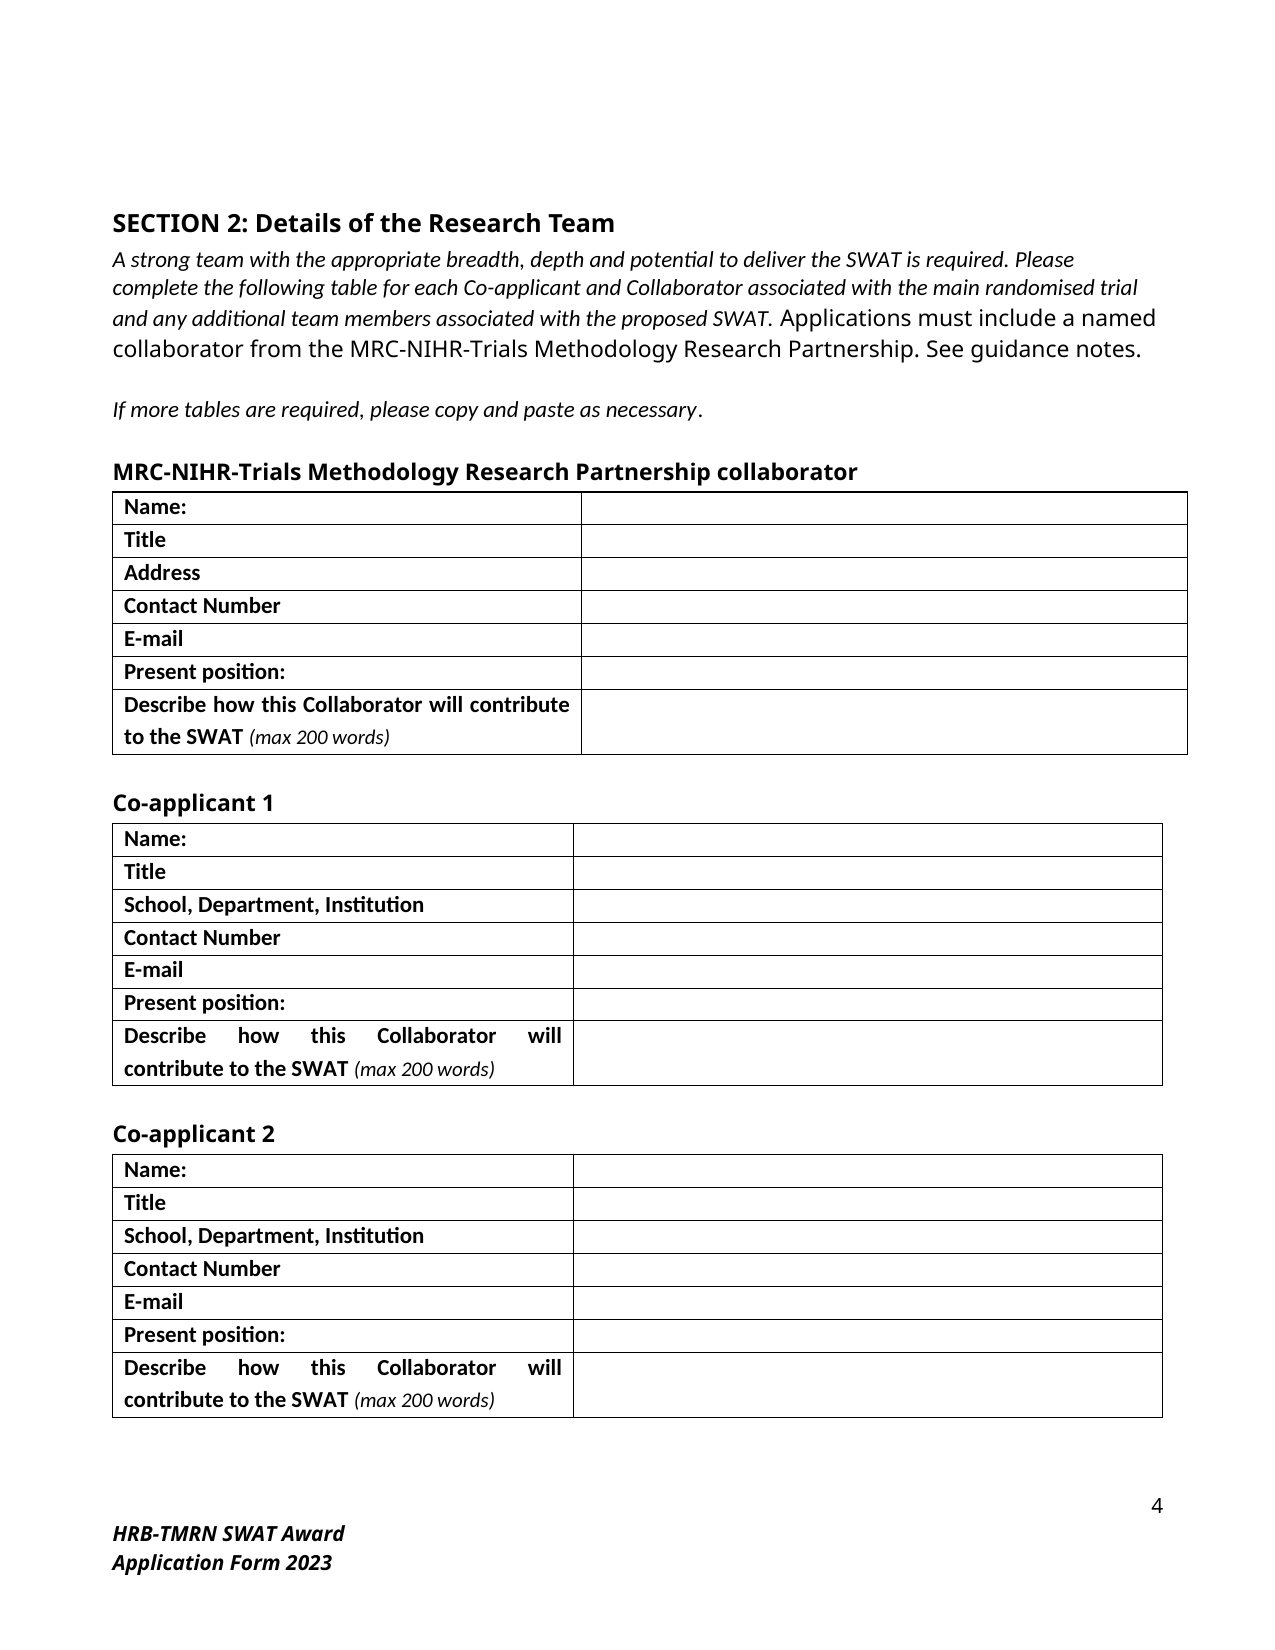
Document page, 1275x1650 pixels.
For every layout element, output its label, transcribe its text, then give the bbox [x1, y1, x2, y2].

table_cell [574, 923, 1162, 954]
table_cell E-mail [113, 956, 573, 987]
text Co-applicant 1 [112, 787, 1163, 818]
table_cell [574, 956, 1162, 987]
subtitle SECTION 2: Details of the Research Team [112, 205, 1163, 239]
table_cell Address [113, 558, 581, 590]
table_cell Present position: [113, 1320, 573, 1352]
table_cell [582, 525, 1187, 557]
table_cell Title [113, 525, 581, 557]
table_cell Contact Number [113, 1254, 573, 1286]
table_cell [574, 1254, 1162, 1286]
table_cell Contact Number [113, 591, 581, 623]
table_header [574, 1155, 1162, 1187]
table_cell [574, 890, 1162, 922]
table_header [582, 493, 1187, 524]
table_cell [582, 591, 1187, 623]
table_cell School, Department, Institution [113, 890, 573, 922]
table_header Name: [113, 1155, 573, 1187]
table_cell School, Department, Institution [113, 1221, 573, 1253]
text Co-applicant 2 [112, 1118, 1163, 1150]
table_cell [574, 1188, 1162, 1220]
table_cell E-mail [113, 624, 581, 656]
table_header [574, 824, 1162, 856]
text A strong team with the appropriate breadth, depth and potential to deliver the SWAT is required. Please complete the following table for each Co-applicant and Collaborator associated with the main randomised trial and any additional team members associated with the proposed SWAT. Applications must include a named collaborator from the MRC-NIHR-Trials Methodology Research Partnership. See guidance notes. [112, 246, 1163, 364]
table_cell Contact Number [113, 923, 573, 954]
table_cell Describe how this Collaborator will contribute to the SWAT (max 200 words) [113, 1021, 573, 1085]
table_header Name: [113, 824, 573, 856]
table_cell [113, 1353, 573, 1417]
table_cell Present position: [113, 657, 581, 689]
table_cell [582, 657, 1187, 689]
table_cell [574, 989, 1162, 1020]
table_cell [574, 1021, 1162, 1085]
table_header Name: [113, 493, 581, 524]
table_cell [574, 857, 1162, 889]
table_cell Present position: [113, 989, 573, 1020]
table_cell [582, 624, 1187, 656]
table_cell [574, 1320, 1162, 1352]
table_cell [582, 558, 1187, 590]
table_cell [574, 1221, 1162, 1253]
table_cell Title [113, 857, 573, 889]
table_cell [582, 690, 1187, 754]
table_cell [574, 1287, 1162, 1319]
table_cell E-mail [113, 1287, 573, 1319]
table_cell Describe how this Collaborator will contribute to the SWAT (max 200 words) [113, 690, 581, 754]
table_cell [574, 1353, 1162, 1417]
text MRC-NIHR-Trials Methodology Research Partnership collaborator [112, 456, 1183, 487]
text If more tables are required, please copy and paste as necessary. [112, 395, 1163, 423]
table_cell Title [113, 1188, 573, 1220]
